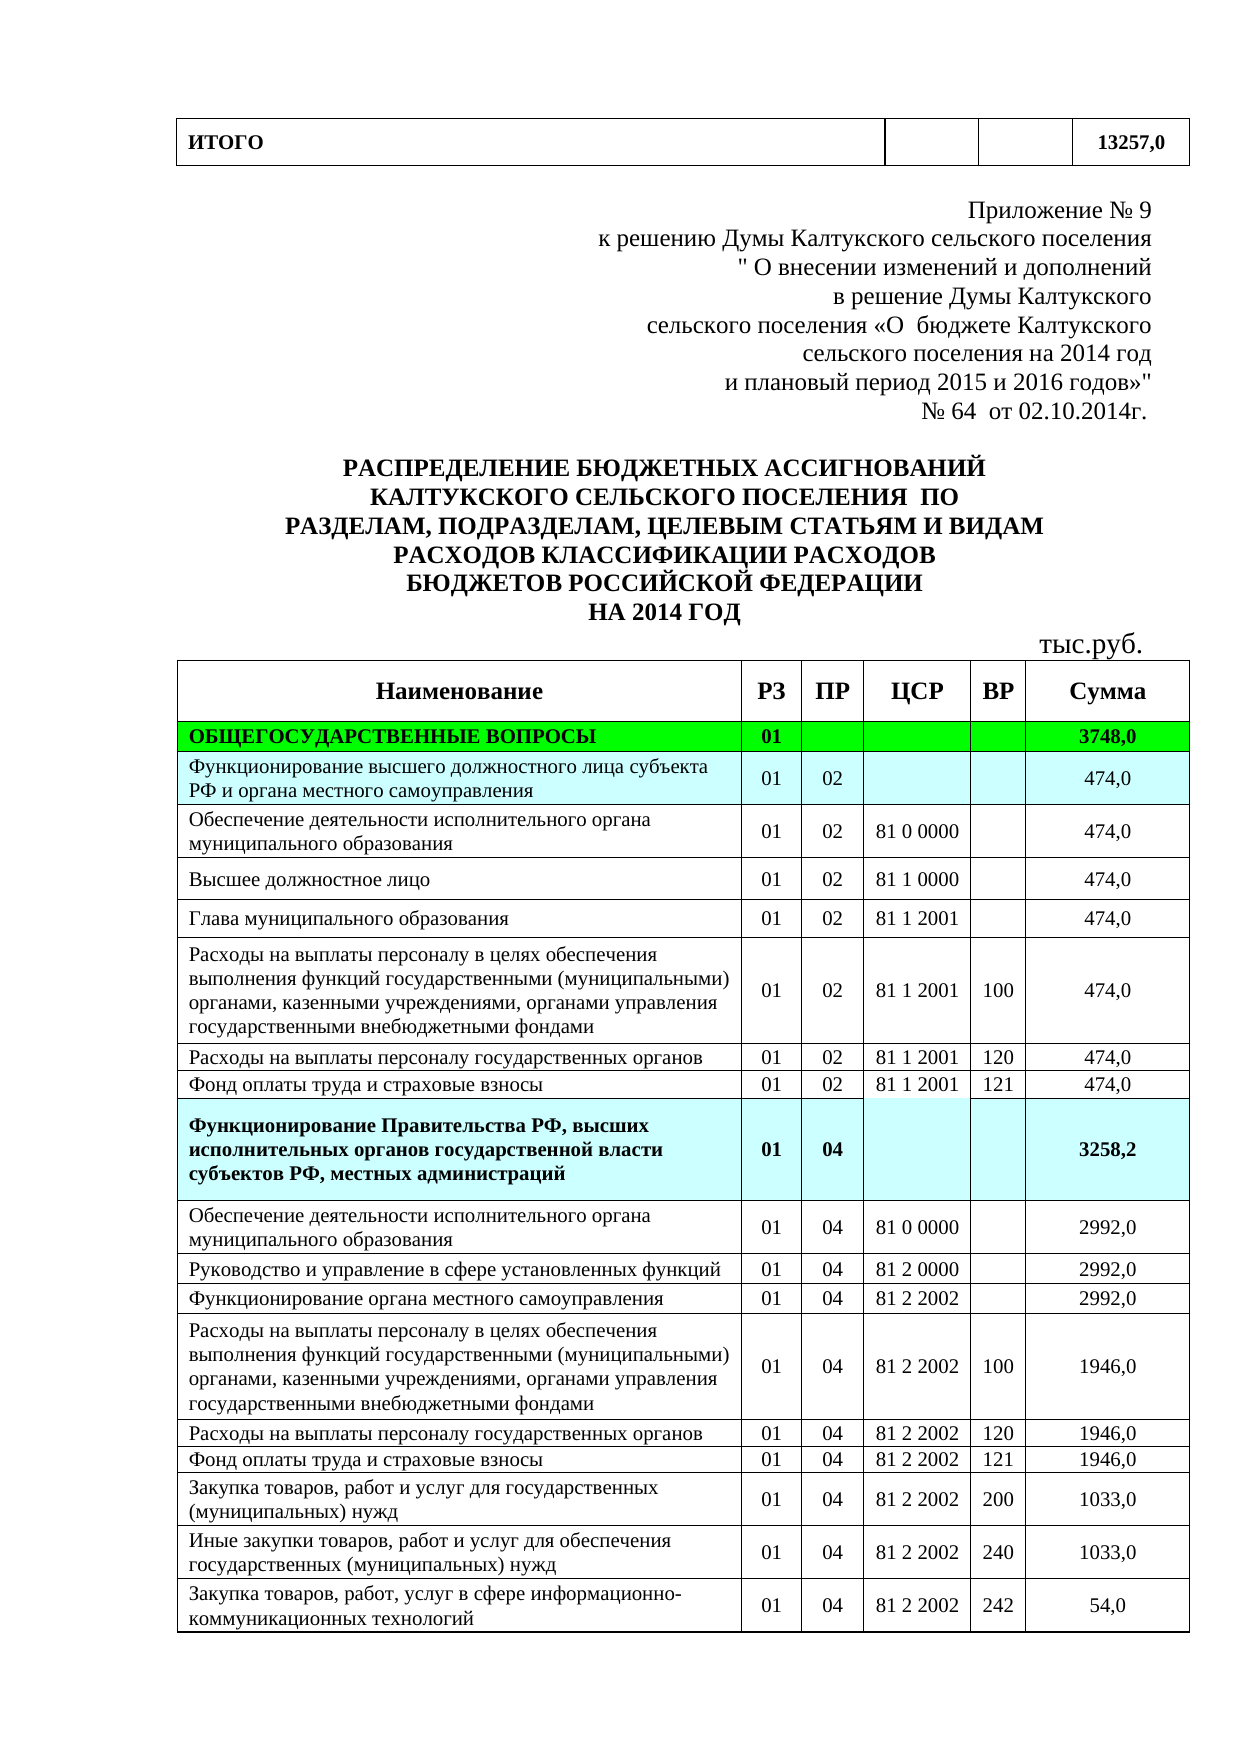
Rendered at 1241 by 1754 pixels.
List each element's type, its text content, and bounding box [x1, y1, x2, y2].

table_cell [971, 1201, 1025, 1253]
table_cell 01 [742, 938, 801, 1043]
table_cell 1946,0 [1026, 1420, 1189, 1446]
table_cell 13257,0 [1073, 119, 1189, 165]
table_header ВР [971, 661, 1025, 721]
table_cell 02 [802, 1044, 863, 1069]
table_cell 02 [802, 858, 863, 899]
table_cell Функционирование высшего должностного лица субъекта РФ и органа местного самоуправления [178, 752, 741, 804]
table_cell 120 [971, 1420, 1025, 1446]
table_header ПР [802, 661, 863, 721]
table_header Сумма [1026, 661, 1189, 721]
table_cell 01 [742, 1447, 801, 1472]
text № 64 от 02.10.2014г. [177, 396, 1152, 425]
table_cell [971, 722, 1025, 751]
table_cell 01 [742, 1254, 801, 1283]
table_cell Иные закупки товаров, работ и услуг для обеспечения государственных (муниципальных) нужд [178, 1526, 741, 1578]
table_cell Высшее должностное лицо [178, 858, 741, 899]
text РАЗДЕЛАМ, ПОДРАЗДЕЛАМ, ЦЕЛЕВЫМ СТАТЬЯМ И ВИДАМ [177, 511, 1152, 540]
table_cell 02 [802, 805, 863, 857]
table_cell 02 [802, 938, 863, 1043]
table_cell 04 [802, 1254, 863, 1283]
table_cell [971, 1099, 1025, 1200]
table_cell 3748,0 [1026, 722, 1189, 751]
table_cell Фонд оплаты труда и страховые взносы [178, 1071, 741, 1098]
text БЮДЖЕТОВ РОССИЙСКОЙ ФЕДЕРАЦИИ [177, 568, 1152, 597]
table_cell 01 [742, 900, 801, 937]
table_cell Закупка товаров, работ, услуг в сфере информационно-коммуникационных технологий [178, 1579, 741, 1631]
text к решению Думы Калтукского сельского поселения " О внесении изменений и дополнений [177, 223, 1152, 281]
text РАСХОДОВ КЛАССИФИКАЦИИ РАСХОДОВ [177, 540, 1152, 568]
table_cell 81 2 0000 [864, 1254, 970, 1283]
table_cell [802, 722, 863, 751]
text Приложение № 9 [177, 195, 1152, 223]
table_cell 240 [971, 1526, 1025, 1578]
table_cell Фонд оплаты труда и страховые взносы [178, 1447, 741, 1472]
table_cell 01 [742, 1579, 801, 1631]
table_cell 02 [802, 752, 863, 804]
table_cell 01 [742, 1314, 801, 1419]
table_cell [971, 752, 1025, 804]
table_cell Расходы на выплаты персоналу государственных органов [178, 1420, 741, 1446]
table_cell 04 [802, 1526, 863, 1578]
table_cell 04 [802, 1201, 863, 1253]
table_cell Закупка товаров, работ и услуг для государственных (муниципальных) нужд [178, 1473, 741, 1525]
table_cell Руководство и управление в сфере установленных функций [178, 1254, 741, 1283]
table_header ЦСР [864, 661, 970, 721]
table_cell 01 [742, 1071, 801, 1098]
table_cell 1946,0 [1026, 1447, 1189, 1472]
table_cell 81 1 2001 [864, 938, 970, 1043]
table_cell Обеспечение деятельности исполнительного органа муниципального образования [178, 1201, 741, 1253]
table_cell 81 2 2002 [864, 1579, 970, 1631]
table_cell 100 [971, 1314, 1025, 1419]
table_cell 474,0 [1026, 938, 1189, 1043]
table_cell 2992,0 [1026, 1284, 1189, 1313]
table_cell Глава муниципального образования [178, 900, 741, 937]
table_cell 01 [742, 722, 801, 751]
table_cell Функционирование органа местного самоуправления [178, 1284, 741, 1313]
table_cell 81 2 2002 [864, 1420, 970, 1446]
table_cell 01 [742, 752, 801, 804]
table_cell [971, 805, 1025, 857]
table_cell [886, 119, 978, 165]
table_cell 01 [742, 1420, 801, 1446]
table_cell ИТОГО [177, 119, 884, 165]
table_cell 01 [742, 1284, 801, 1313]
text РАСПРЕДЕЛЕНИЕ БЮДЖЕТНЫХ АССИГНОВАНИЙ [177, 453, 1152, 482]
table_cell 2992,0 [1026, 1201, 1189, 1253]
table_cell 01 [742, 1099, 801, 1200]
table_cell 474,0 [1026, 752, 1189, 804]
table_cell 242 [971, 1579, 1025, 1631]
table_cell 81 2 2002 [864, 1526, 970, 1578]
table_cell [979, 119, 1072, 165]
table_cell 1033,0 [1026, 1473, 1189, 1525]
table_cell 81 1 2001 [864, 1044, 970, 1069]
table_cell 3258,2 [1026, 1099, 1189, 1200]
table_cell 100 [971, 938, 1025, 1043]
table_cell 474,0 [1026, 805, 1189, 857]
table_cell 04 [802, 1099, 863, 1200]
table_cell 04 [802, 1579, 863, 1631]
table_cell 04 [802, 1314, 863, 1419]
table_cell 01 [742, 858, 801, 899]
table_cell 81 0 0000 [864, 1201, 970, 1253]
table_cell 474,0 [1026, 1044, 1189, 1069]
table_cell Расходы на выплаты персоналу в целях обеспечения выполнения функций государственными (муниципальными) органами, казенными учреждениями, органами управления государственными внебюджетными фондами [178, 1314, 741, 1419]
table_cell 04 [802, 1473, 863, 1525]
table_cell [864, 722, 970, 751]
table_cell 81 1 2001 [864, 900, 970, 937]
table_cell 2992,0 [1026, 1254, 1189, 1283]
text и плановый период 2015 и 2016 годов»" [177, 367, 1152, 396]
table_cell ОБЩЕГОСУДАРСТВЕННЫЕ ВОПРОСЫ [178, 722, 741, 751]
table_cell 04 [802, 1284, 863, 1313]
table_cell 01 [742, 1526, 801, 1578]
table_cell 81 1 2001 [864, 1071, 970, 1098]
table_cell [971, 858, 1025, 899]
table_cell [864, 752, 970, 804]
table_header РЗ [742, 661, 801, 721]
table_cell 121 [971, 1071, 1025, 1098]
table_cell 474,0 [1026, 900, 1189, 937]
text НА 2014 ГОД [177, 597, 1152, 626]
table_cell 81 0 0000 [864, 805, 970, 857]
table_cell 81 1 0000 [864, 858, 970, 899]
table_cell 81 2 2002 [864, 1447, 970, 1472]
table_cell Обеспечение деятельности исполнительного органа муниципального образования [178, 805, 741, 857]
table_cell 81 2 2002 [864, 1473, 970, 1525]
table_header Наименование [178, 661, 741, 721]
table_cell 01 [742, 1473, 801, 1525]
table_cell 02 [802, 1071, 863, 1098]
table_cell Расходы на выплаты персоналу государственных органов [178, 1044, 741, 1069]
text тыс.руб. [177, 626, 1152, 659]
table_cell 121 [971, 1447, 1025, 1472]
table_cell [971, 1254, 1025, 1283]
table_cell 01 [742, 1044, 801, 1069]
text в решение Думы Калтукского [177, 281, 1152, 310]
table_cell 81 2 2002 [864, 1284, 970, 1313]
table_cell 474,0 [1026, 858, 1189, 899]
table_cell 81 2 2002 [864, 1314, 970, 1419]
table_cell Функционирование Правительства РФ, высших исполнительных органов государственной власти субъектов РФ, местных администраций [178, 1099, 741, 1200]
table_cell Расходы на выплаты персоналу в целях обеспечения выполнения функций государственными (муниципальными) органами, казенными учреждениями, органами управления государственными внебюджетными фондами [178, 938, 741, 1043]
table_cell 1946,0 [1026, 1314, 1189, 1419]
table_cell 04 [802, 1420, 863, 1446]
text сельского поселения «О бюджете Калтукского [177, 310, 1152, 338]
table_cell 200 [971, 1473, 1025, 1525]
table_cell 01 [742, 805, 801, 857]
table_cell 54,0 [1026, 1579, 1189, 1631]
table_cell [971, 1284, 1025, 1313]
text сельского поселения на 2014 год [177, 338, 1152, 367]
table_cell 01 [742, 1201, 801, 1253]
table_cell 120 [971, 1044, 1025, 1069]
table_cell 1033,0 [1026, 1526, 1189, 1578]
table_cell [971, 900, 1025, 937]
text КАЛТУКСКОГО СЕЛЬСКОГО ПОСЕЛЕНИЯ ПО [177, 482, 1152, 511]
table_cell 04 [802, 1447, 863, 1472]
table_cell [864, 1098, 970, 1200]
table_cell 474,0 [1026, 1071, 1189, 1098]
table_cell 02 [802, 900, 863, 937]
